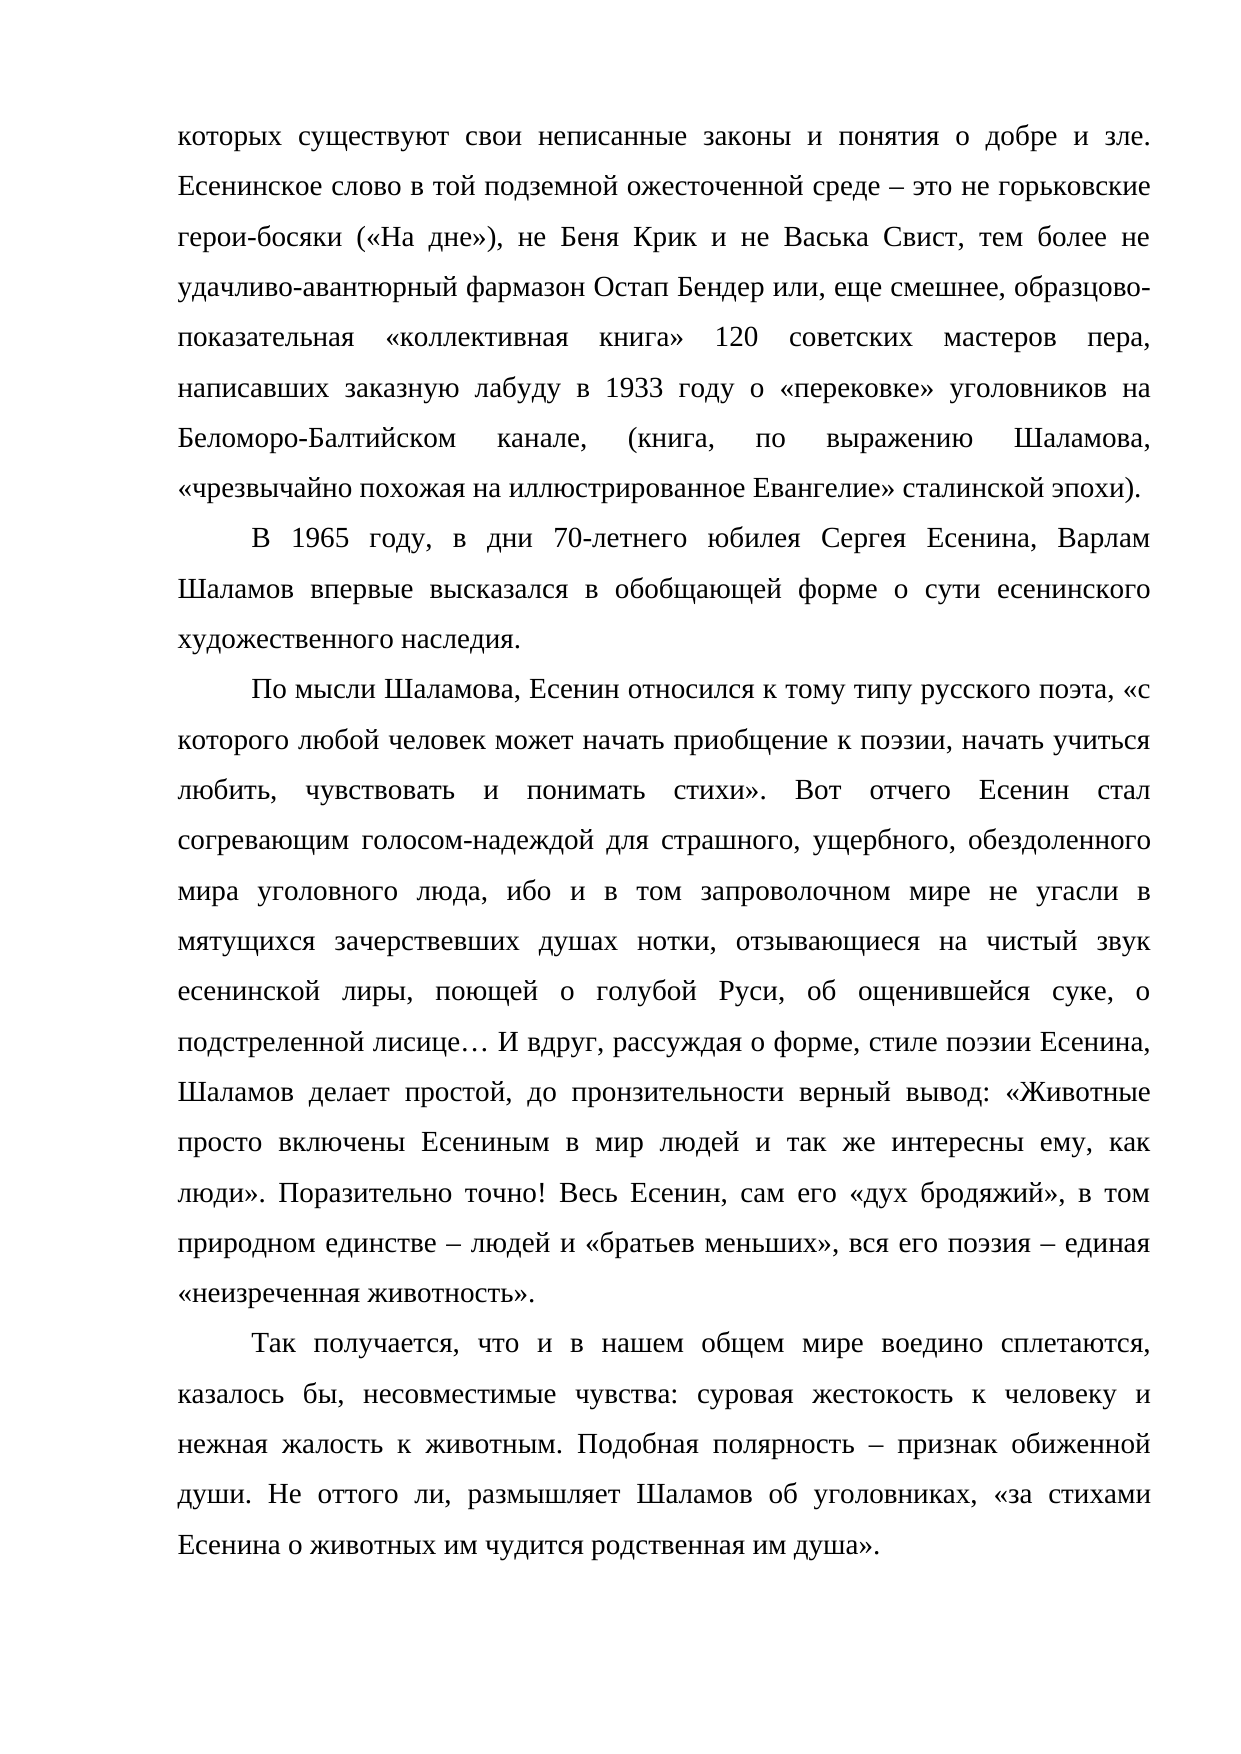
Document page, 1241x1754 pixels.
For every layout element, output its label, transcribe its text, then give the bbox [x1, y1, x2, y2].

text В 1965 году, в дни 70-летнего юбилея Сергея Есенина, Варлам Шаламов впервые высказался в обобщающей форме о сути есенинского художественного наследия. [177, 521, 1152, 655]
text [177, 118, 1152, 504]
text Так получается, что и в нашем общем мире воедино сплетаются, казалось бы, несовместимые чувства: суровая жестокость к человеку и нежная жалость к животным. Подобная полярность – признак обиженной души. Не оттого ли, размышляет Шаламов об уголовниках, «за стихами Есенина о животных им чудится родственная им душа». [177, 1326, 1152, 1560]
text По мысли Шаламова, Есенин относился к тому типу русского поэта, «с которого любой человек может начать приобщение к поэзии, начать учиться любить, чувствовать и понимать стихи». Вот отчего Есенин стал согревающим голосом-надеждой для страшного, ущербного, обездоленного мира уголовного люда, ибо и в том запроволочном мире не угасли в мятущихся зачерствевших душах нотки, отзывающиеся на чистый звук есенинской лиры, поющей о голубой Руси, об ощенившейся суке, о подстреленной лисице… И вдруг, рассуждая о форме, стиле поэзии Есенина, Шаламов делает простой, до пронзительности верный вывод: «Животные просто включены Есениным в мир людей и так же интересны ему, как люди». Поразительно точно! Весь Есенин, сам его «дух бродяжий», в том природном единстве – людей и «братьев меньших», вся его поэзия – единая «неизреченная животность». [177, 672, 1152, 1309]
